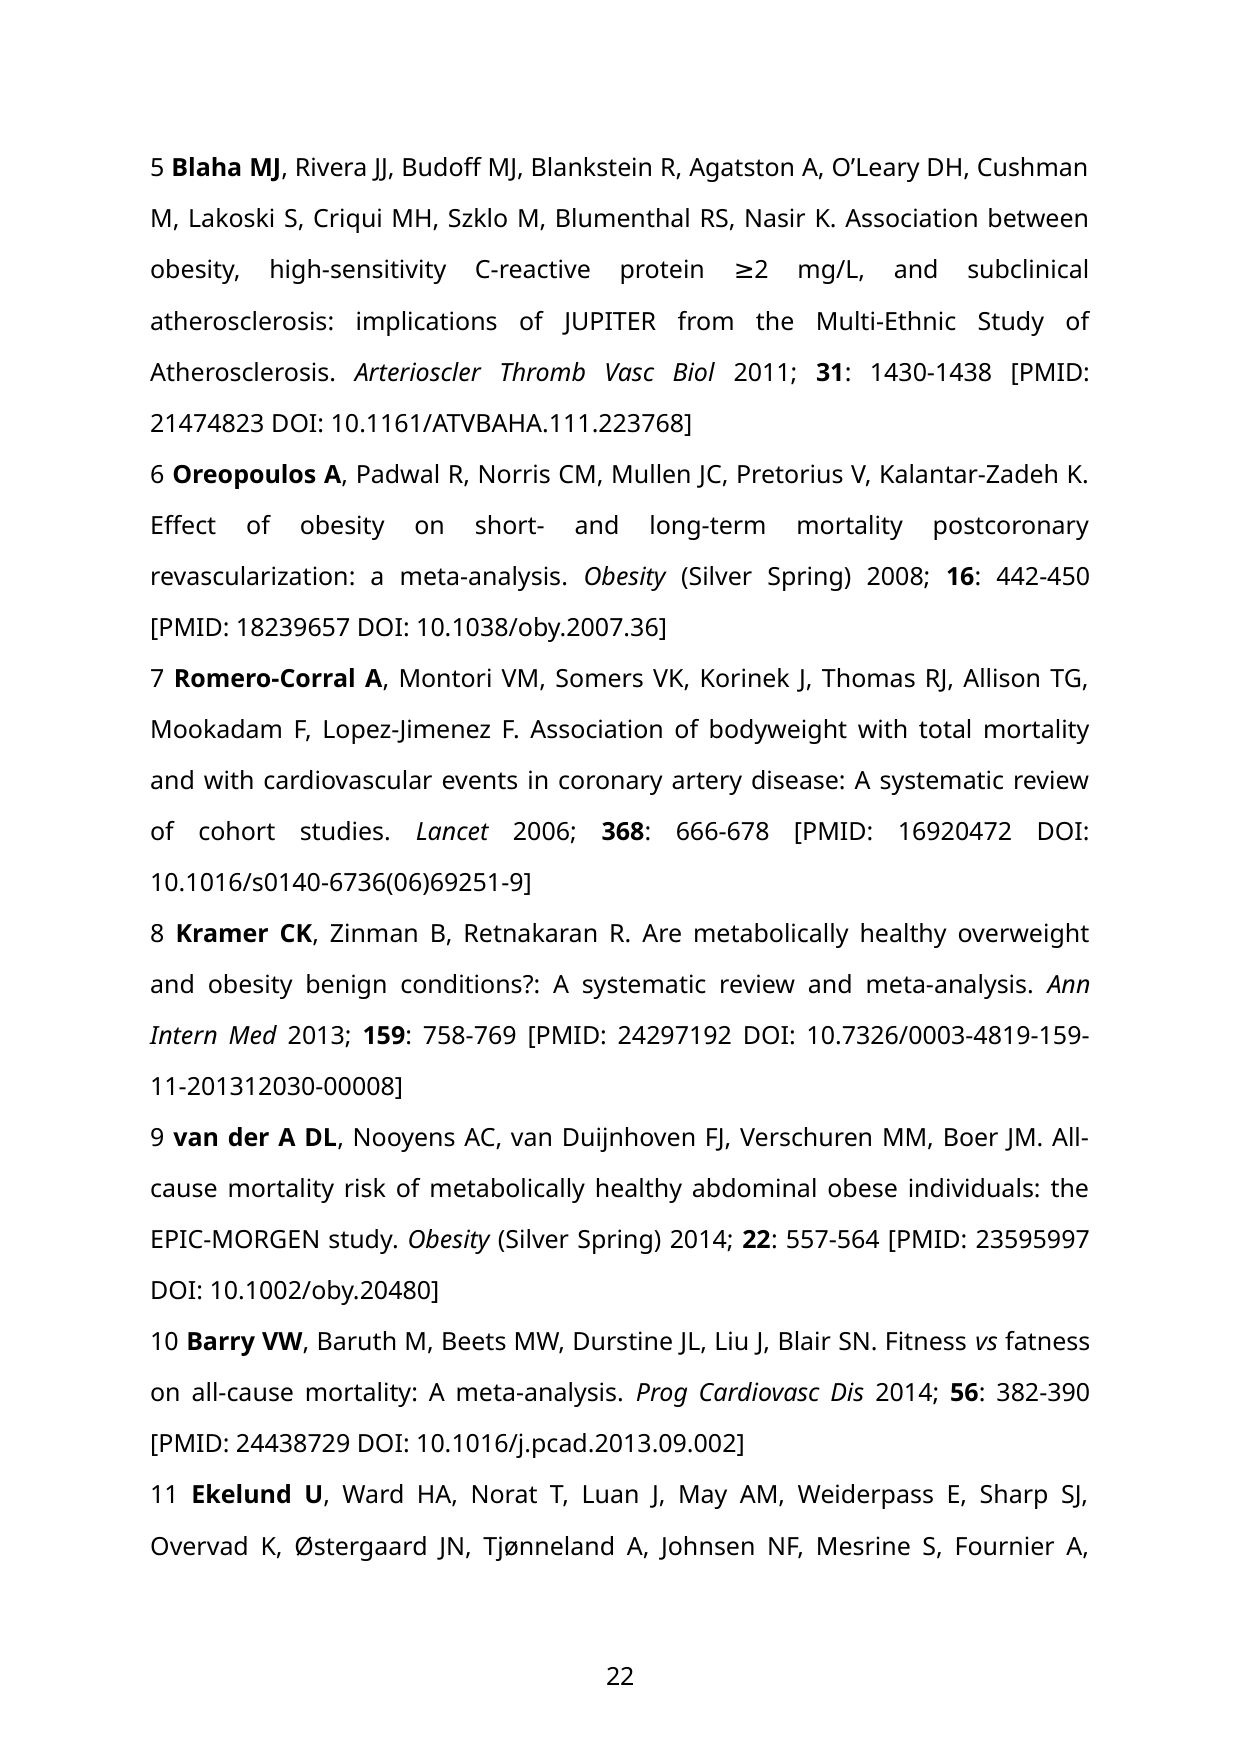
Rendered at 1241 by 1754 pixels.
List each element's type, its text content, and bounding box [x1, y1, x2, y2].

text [150, 1477, 1090, 1562]
text 6 Oreopoulos A, Padwal R, Norris CM, Mullen JC, Pretorius V, Kalantar-Zadeh K. Effect of obesity on short- and long-term mortality postcoronary revascularization: a meta-analysis. Obesity (Silver Spring) 2008; 16: 442-450 [PMID: 18239657 DOI: 10.1038/oby.2007.36] [150, 456, 1090, 643]
text 9 van der A DL, Nooyens AC, van Duijnhoven FJ, Verschuren MM, Boer JM. All-cause mortality risk of metabolically healthy abdominal obese individuals: the EPIC-MORGEN study. Obesity (Silver Spring) 2014; 22: 557-564 [PMID: 23595997 DOI: 10.1002/oby.20480] [150, 1120, 1090, 1307]
text 8 Kramer CK, Zinman B, Retnakaran R. Are metabolically healthy overweight and obesity benign conditions?: A systematic review and meta-analysis. Ann Intern Med 2013; 159: 758-769 [PMID: 24297192 DOI: 10.7326/0003-4819-159-11-201312030-00008] [150, 916, 1090, 1103]
text 7 Romero-Corral A, Montori VM, Somers VK, Korinek J, Thomas RJ, Allison TG, Mookadam F, Lopez-Jimenez F. Association of bodyweight with total mortality and with cardiovascular events in coronary artery disease: A systematic review of cohort studies. Lancet 2006; 368: 666-678 [PMID: 16920472 DOI: 10.1016/s0140-6736(06)69251-9] [150, 660, 1090, 899]
text 10 Barry VW, Baruth M, Beets MW, Durstine JL, Liu J, Blair SN. Fitness vs fatness on all-cause mortality: A meta-analysis. Prog Cardiovasc Dis 2014; 56: 382-390 [PMID: 24438729 DOI: 10.1016/j.pcad.2013.09.002] [150, 1324, 1090, 1460]
text 5 Blaha MJ, Rivera JJ, Budoff MJ, Blankstein R, Agatston A, O’Leary DH, Cushman M, Lakoski S, Criqui MH, Szklo M, Blumenthal RS, Nasir K. Association between obesity, high-sensitivity C-reactive protein ≥2 mg/L, and subclinical atherosclerosis: implications of JUPITER from the Multi-Ethnic Study of Atherosclerosis. Arterioscler Thromb Vasc Biol 2011; 31: 1430-1438 [PMID: 21474823 DOI: 10.1161/ATVBAHA.111.223768] [150, 150, 1090, 439]
